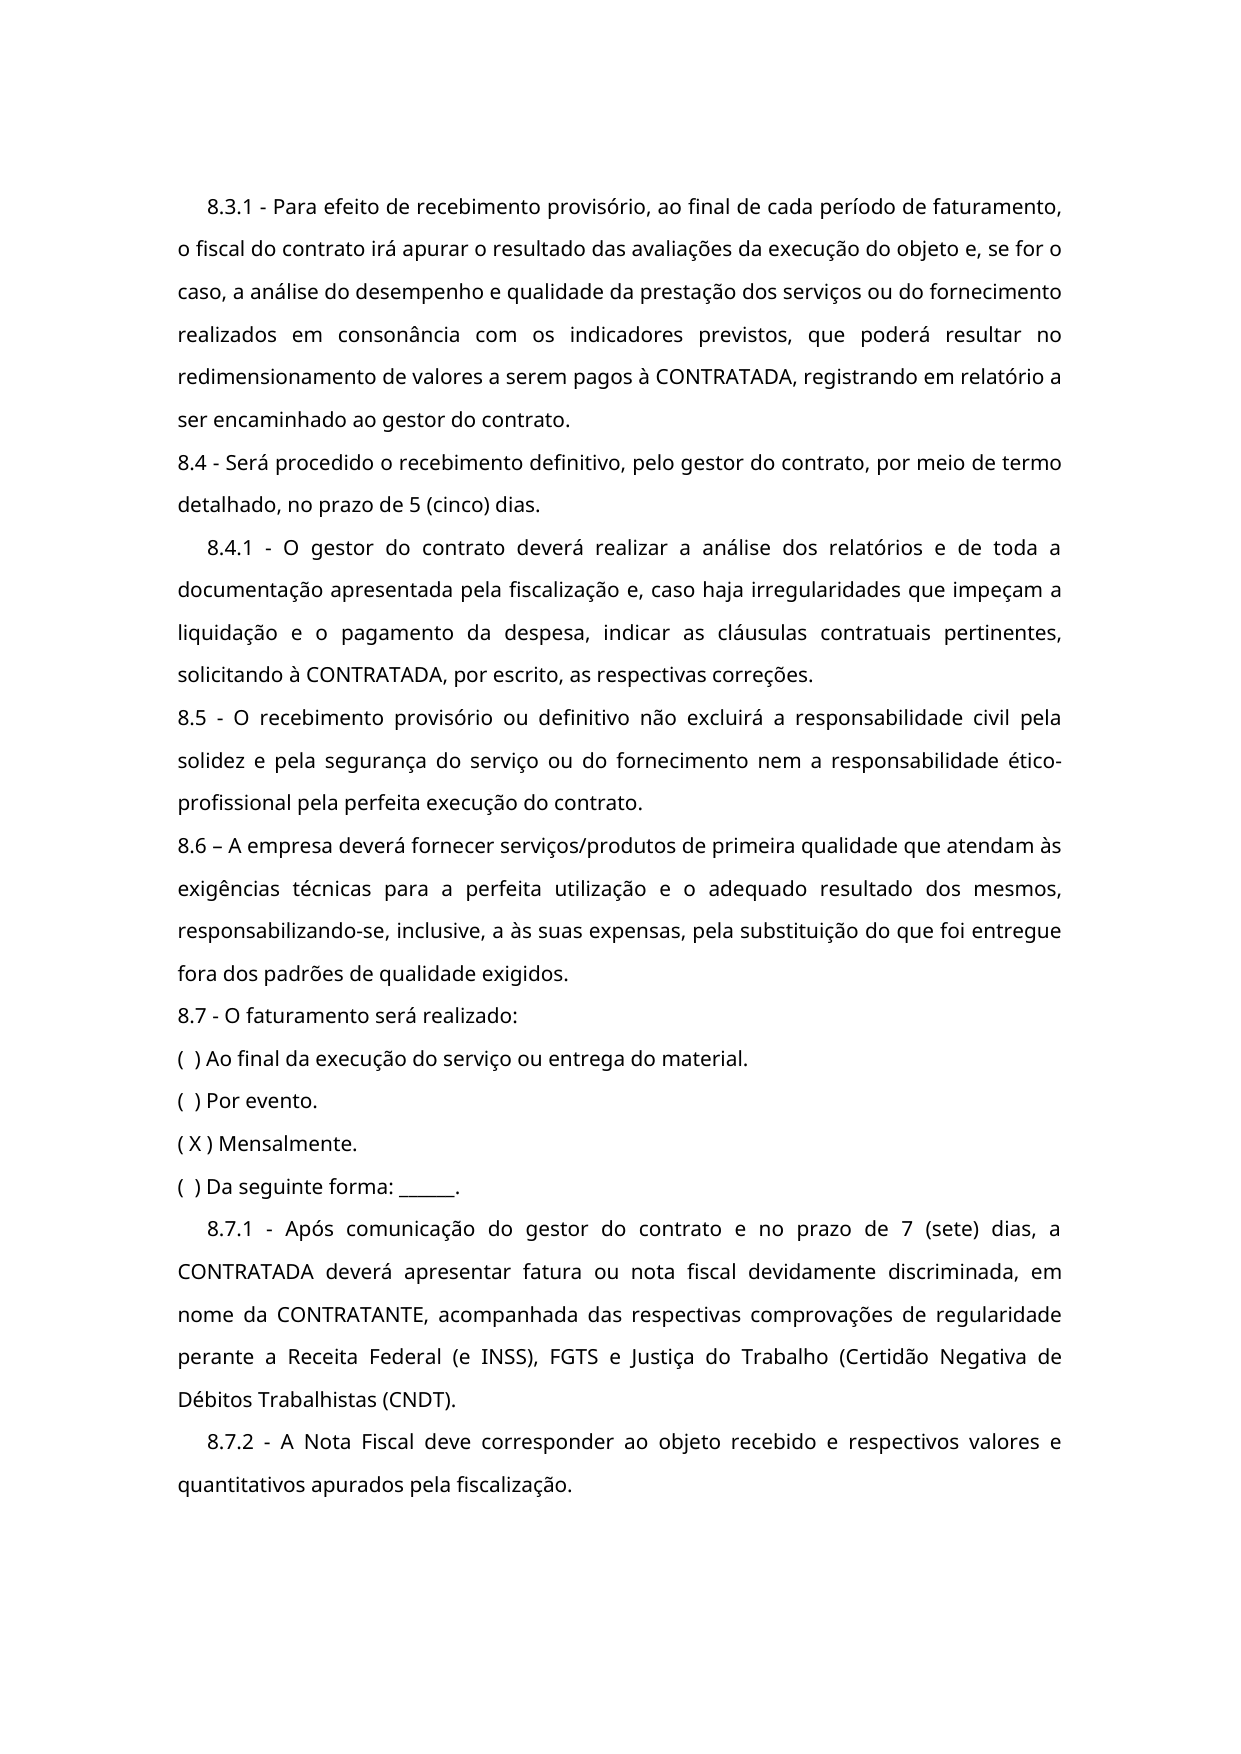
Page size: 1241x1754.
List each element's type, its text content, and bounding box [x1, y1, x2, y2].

text 8.7 - O faturamento será realizado: [177, 1001, 1063, 1030]
text ( ) Por evento. [177, 1087, 1063, 1115]
text ( ) Ao final da execução do serviço ou entrega do material. [177, 1044, 1063, 1072]
text 8.6 – A empresa deverá fornecer serviços/produtos de primeira qualidade que atendam às exigências técnicas para a perfeita utilização e o adequado resultado dos mesmos, responsabilizando-se, inclusive, a às suas expensas, pela substituição do que foi entregue fora dos padrões de qualidade exigidos. [177, 831, 1063, 987]
text 8.5 - O recebimento provisório ou definitivo não excluirá a responsabilidade civil pela solidez e pela segurança do serviço ou do fornecimento nem a responsabilidade ético-profissional pela perfeita execução do contrato. [177, 703, 1063, 817]
text 8.7.1 - Após comunicação do gestor do contrato e no prazo de 7 (sete) dias, a CONTRATADA deverá apresentar fatura ou nota fiscal devidamente discriminada, em nome da CONTRATANTE, acompanhada das respectivas comprovações de regularidade perante a Receita Federal (e INSS), FGTS e Justiça do Trabalho (Certidão Negativa de Débitos Trabalhistas (CNDT). [177, 1214, 1063, 1413]
text 8.3.1 - Para efeito de recebimento provisório, ao final de cada período de faturamento, o fiscal do contrato irá apurar o resultado das avaliações da execução do objeto e, se for o caso, a análise do desempenho e qualidade da prestação dos serviços ou do fornecimento realizados em consonância com os indicadores previstos, que poderá resultar no redimensionamento de valores a serem pagos à CONTRATADA, registrando em relatório a ser encaminhado ao gestor do contrato. [177, 192, 1063, 433]
text 8.7.2 - A Nota Fiscal deve corresponder ao objeto recebido e respectivos valores e quantitativos apurados pela fiscalização. [177, 1427, 1063, 1498]
text ( X ) Mensalmente. [177, 1129, 1063, 1158]
text ( ) Da seguinte forma: ______. [177, 1172, 1063, 1200]
text 8.4.1 - O gestor do contrato deverá realizar a análise dos relatórios e de toda a documentação apresentada pela fiscalização e, caso haja irregularidades que impeçam a liquidação e o pagamento da despesa, indicar as cláusulas contratuais pertinentes, solicitando à CONTRATADA, por escrito, as respectivas correções. [177, 533, 1063, 689]
text 8.4 - Será procedido o recebimento definitivo, pelo gestor do contrato, por meio de termo detalhado, no prazo de 5 (cinco) dias. [177, 448, 1063, 519]
